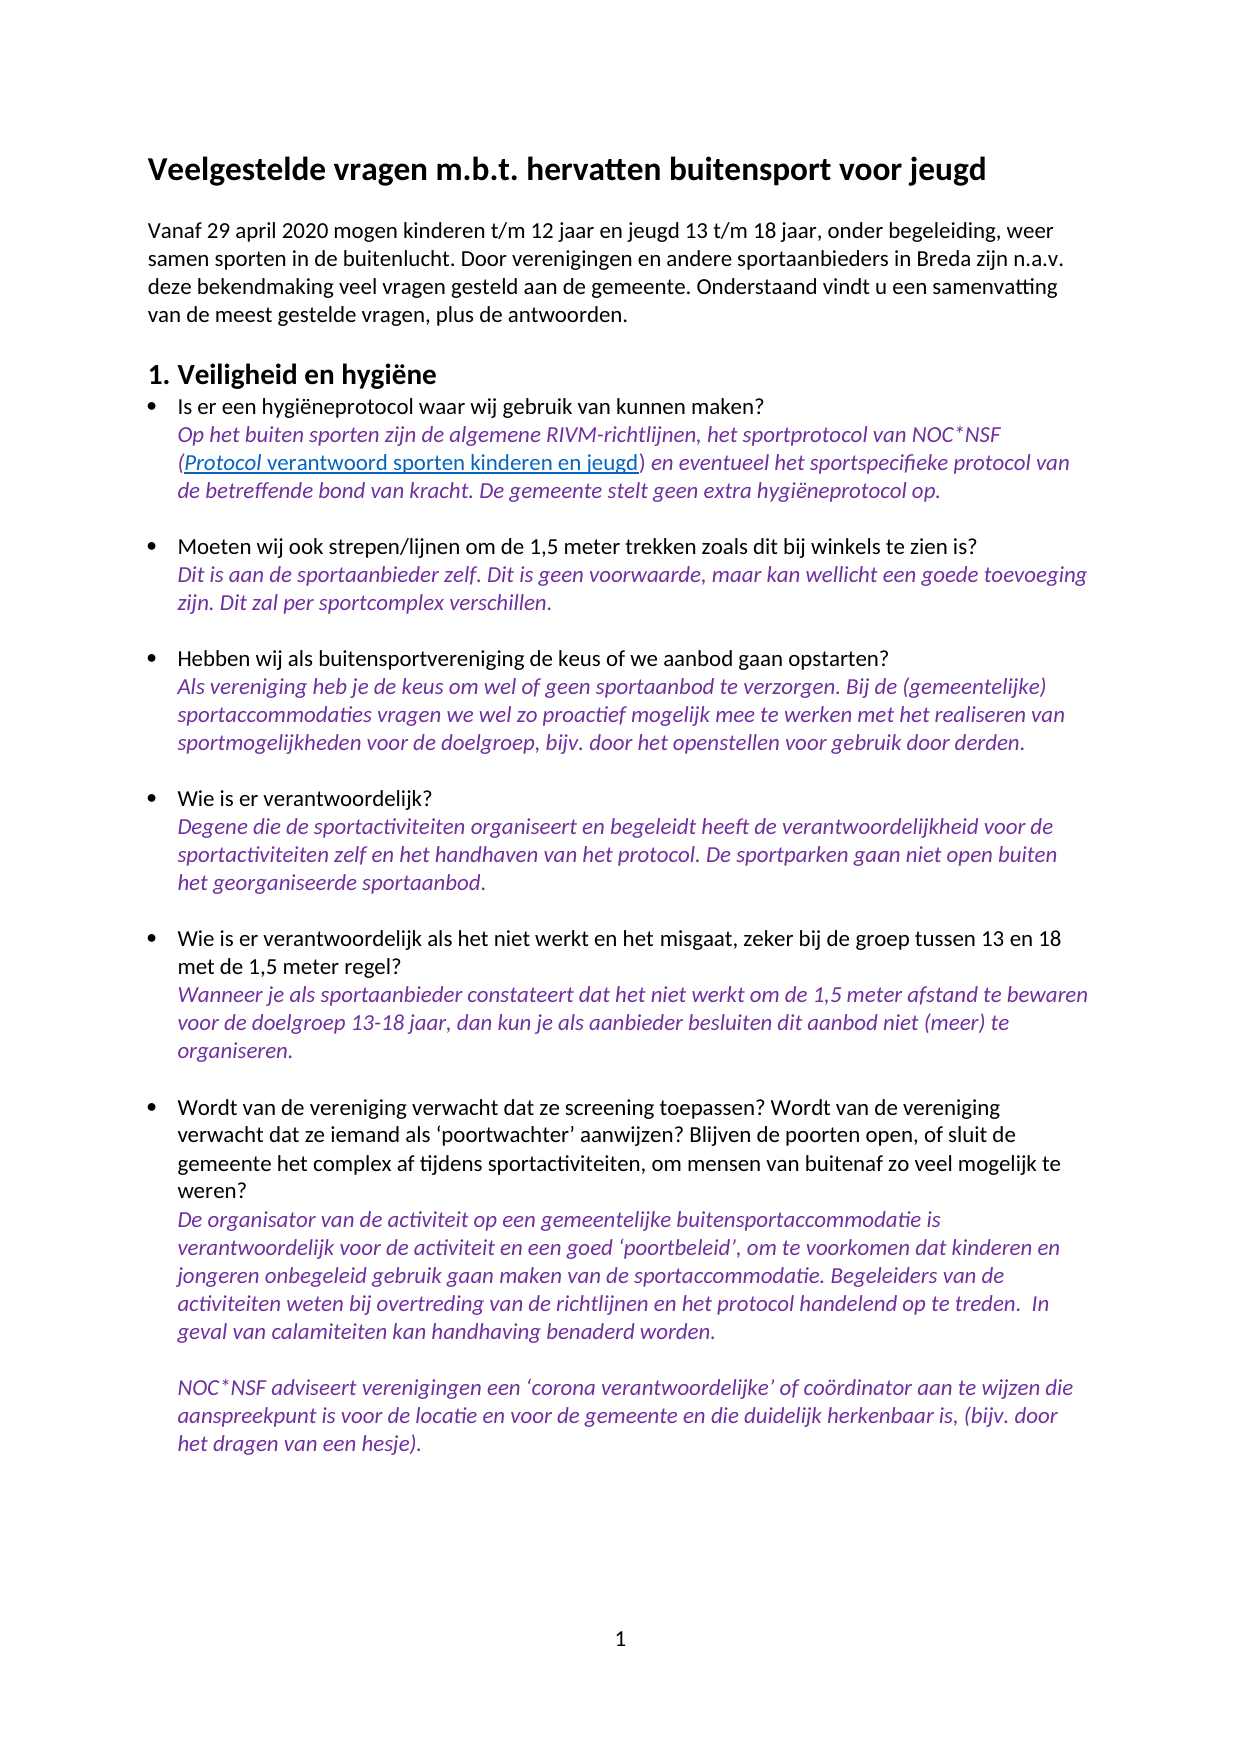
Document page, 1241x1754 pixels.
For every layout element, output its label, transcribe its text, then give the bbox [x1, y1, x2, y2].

text De organisator van de activiteit op een gemeentelijke buitensportaccommodatie is verantwoordelijk voor de activiteit en een goed ‘poortbeleid’, om te voorkomen dat kinderen en jongeren onbegeleid gebruik gaan maken van de sportaccommodatie. Begeleiders van de activiteiten weten bij overtreding van de richtlijnen en het protocol handelend op te treden. In geval van calamiteiten kan handhaving benaderd worden. [177, 1205, 1093, 1345]
list Als vereniging heb je de keus om wel of geen sportaanbod te verzorgen. Bij de (gemeentelijke) sportaccommodaties vragen we wel zo proactief mogelijk mee te werken met het realiseren van sportmogelijkheden voor de doelgroep, bijv. door het openstellen voor gebruik door derden. [177, 672, 1093, 756]
list Moeten wij ook strepen/lijnen om de 1,5 meter trekken zoals dit bij winkels te zien is? [148, 532, 1093, 560]
list Hebben wij als buitensportvereniging de keus of we aanbod gaan opstarten? [148, 644, 1093, 672]
text Vanaf 29 april 2020 mogen kinderen t/m 12 jaar en jeugd 13 t/m 18 jaar, onder begeleiding, weer samen sporten in de buitenlucht. Door verenigingen en andere sportaanbieders in Breda zijn n.a.v. deze bekendmaking veel vragen gesteld aan de gemeente. Onderstaand vindt u een samenvatting van de meest gestelde vragen, plus de antwoorden. [148, 216, 1093, 328]
list Dit is aan de sportaanbieder zelf. Dit is geen voorwaarde, maar kan wellicht een goede toevoeging zijn. Dit zal per sportcomplex verschillen. [177, 560, 1093, 616]
list Is er een hygiëneprotocol waar wij gebruik van kunnen maken? [148, 392, 1093, 420]
list Wordt van de vereniging verwacht dat ze screening toepassen? Wordt van de vereniging verwacht dat ze iemand als ‘poortwachter’ aanwijzen? Blijven de poorten open, of sluit de gemeente het complex af tijdens sportactiviteiten, om mensen van buitenaf zo veel mogelijk te weren? [148, 1093, 1093, 1205]
list Veiligheid en hygiëne [148, 356, 1093, 392]
list Op het buiten sporten zijn de algemene RIVM-richtlijnen, het sportprotocol van NOC*NSF (Protocol verantwoord sporten kinderen en jeugd) en eventueel het sportspecifieke protocol van de betreffende bond van kracht. De gemeente stelt geen extra hygiëneprotocol op. [177, 420, 1093, 504]
text Veelgestelde vragen m.b.t. hervatten buitensport voor jeugd [148, 148, 1093, 188]
list Wanneer je als sportaanbieder constateert dat het niet werkt om de 1,5 meter afstand te bewaren voor de doelgroep 13-18 jaar, dan kun je als aanbieder besluiten dit aanbod niet (meer) te organiseren. [177, 981, 1093, 1064]
list NOC*NSF adviseert verenigingen een ‘corona verantwoordelijke’ of coördinator aan te wijzen die aanspreekpunt is voor de locatie en voor de gemeente en die duidelijk herkenbaar is, (bijv. door het dragen van een hesje). [177, 1373, 1093, 1457]
list Degene die de sportactiviteiten organiseert en begeleidt heeft de verantwoordelijkheid voor de sportactiviteiten zelf en het handhaven van het protocol. De sportparken gaan niet open buiten het georganiseerde sportaanbod. [177, 812, 1093, 896]
list Wie is er verantwoordelijk? [148, 784, 1093, 812]
list Wie is er verantwoordelijk als het niet werkt en het misgaat, zeker bij de groep tussen 13 en 18 met de 1,5 meter regel? [148, 924, 1093, 981]
